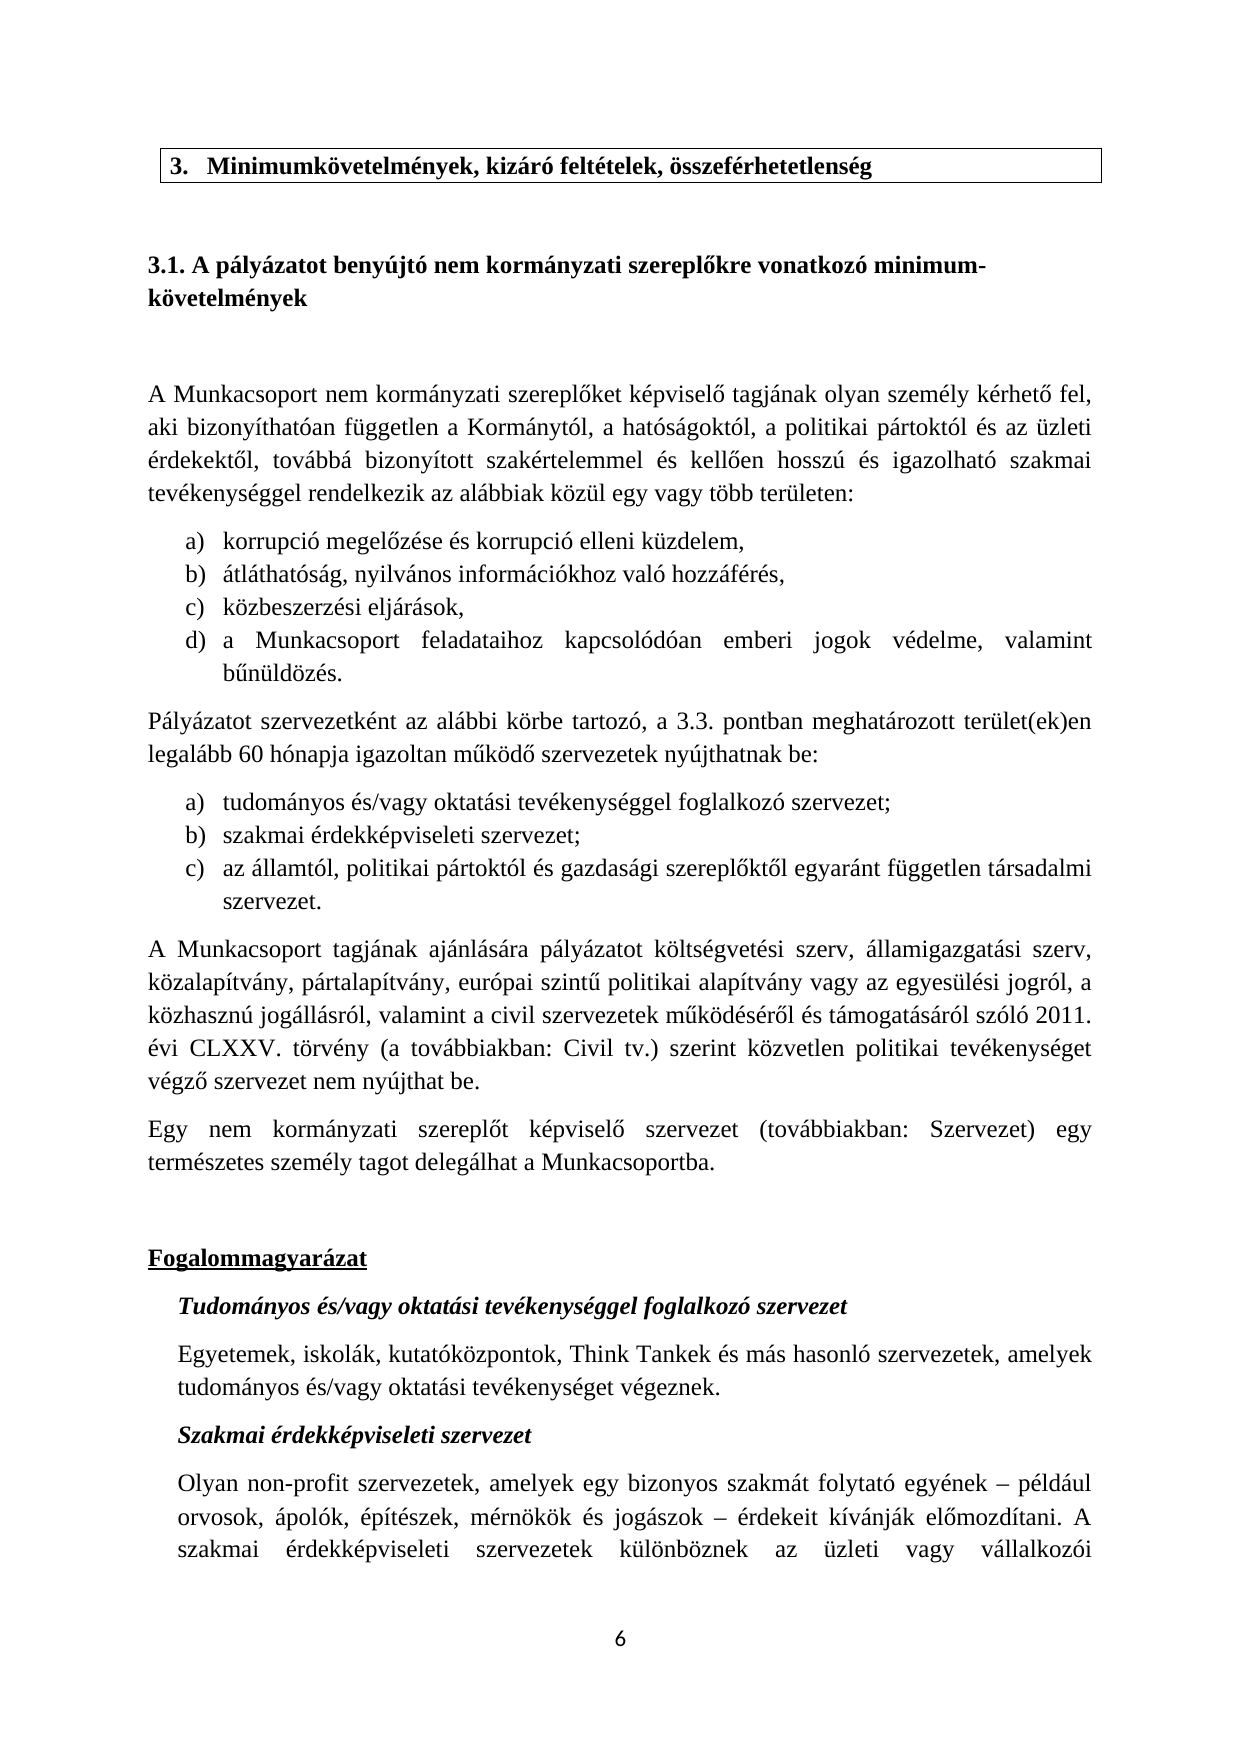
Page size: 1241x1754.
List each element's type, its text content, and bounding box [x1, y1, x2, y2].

list tudományos és/vagy oktatási tevékenységgel foglalkozó szervezet; [185, 787, 1093, 816]
text Egy nem kormányzati szereplőt képviselő szervezet (továbbiakban: Szervezet) egy természetes személy tagot delegálhat a Munkacsoportba. [148, 1114, 1093, 1176]
list közbeszerzési eljárások, [185, 592, 1093, 621]
list korrupció megelőzése és korrupció elleni küzdelem, [185, 526, 1093, 555]
text Egyetemek, iskolák, kutatóközpontok, Think Tankek és más hasonló szervezetek, amelyek tudományos és/vagy oktatási tevékenységet végeznek. [177, 1339, 1093, 1401]
text Fogalommagyarázat [148, 1243, 1093, 1272]
text Szakmai érdekképviseleti szervezet [177, 1421, 1093, 1449]
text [177, 1468, 1093, 1563]
list az államtól, politikai pártoktól és gazdasági szereplőktől egyaránt független társadalmi szervezet. [185, 853, 1093, 915]
list átláthatóság, nyilvános információkhoz való hozzáférés, [185, 559, 1093, 588]
text A Munkacsoport tagjának ajánlására pályázatot költségvetési szerv, államigazgatási szerv, közalapítvány, pártalapítvány, európai szintű politikai alapítvány vagy az egyesülési jogról, a közhasznú jogállásról, valamint a civil szervezetek működéséről és támogatásáról szóló 2011. évi CLXXV. törvény (a továbbiakban: Civil tv.) szerint közvetlen politikai tevékenységet végző szervezet nem nyújthat be. [148, 934, 1093, 1095]
text Tudományos és/vagy oktatási tevékenységgel foglalkozó szervezet [177, 1291, 1093, 1320]
list szakmai érdekképviseleti szervezet; [185, 820, 1093, 849]
text Pályázatot szervezetként az alábbi körbe tartozó, a 3.3. pontban meghatározott terület(ek)en legalább 60 hónapja igazoltan működő szervezetek nyújthatnak be: [148, 706, 1093, 768]
text 3.1. A pályázatot benyújtó nem kormányzati szereplőkre vonatkozó minimum-követelmények [148, 250, 1093, 312]
text A Munkacsoport nem kormányzati szereplőket képviselő tagjának olyan személy kérhető fel, aki bizonyíthatóan független a Kormánytól, a hatóságoktól, a politikai pártoktól és az üzleti érdekektől, továbbá bizonyított szakértelemmel és kellően hosszú és igazolható szakmai tevékenységgel rendelkezik az alábbiak közül egy vagy több területen: [148, 379, 1093, 507]
list a Munkacsoport feladataihoz kapcsolódóan emberi jogok védelme, valamint bűnüldözés. [185, 625, 1093, 687]
list Minimumkövetelmények, kizáró feltételek, összeférhetetlenség [161, 149, 1101, 182]
